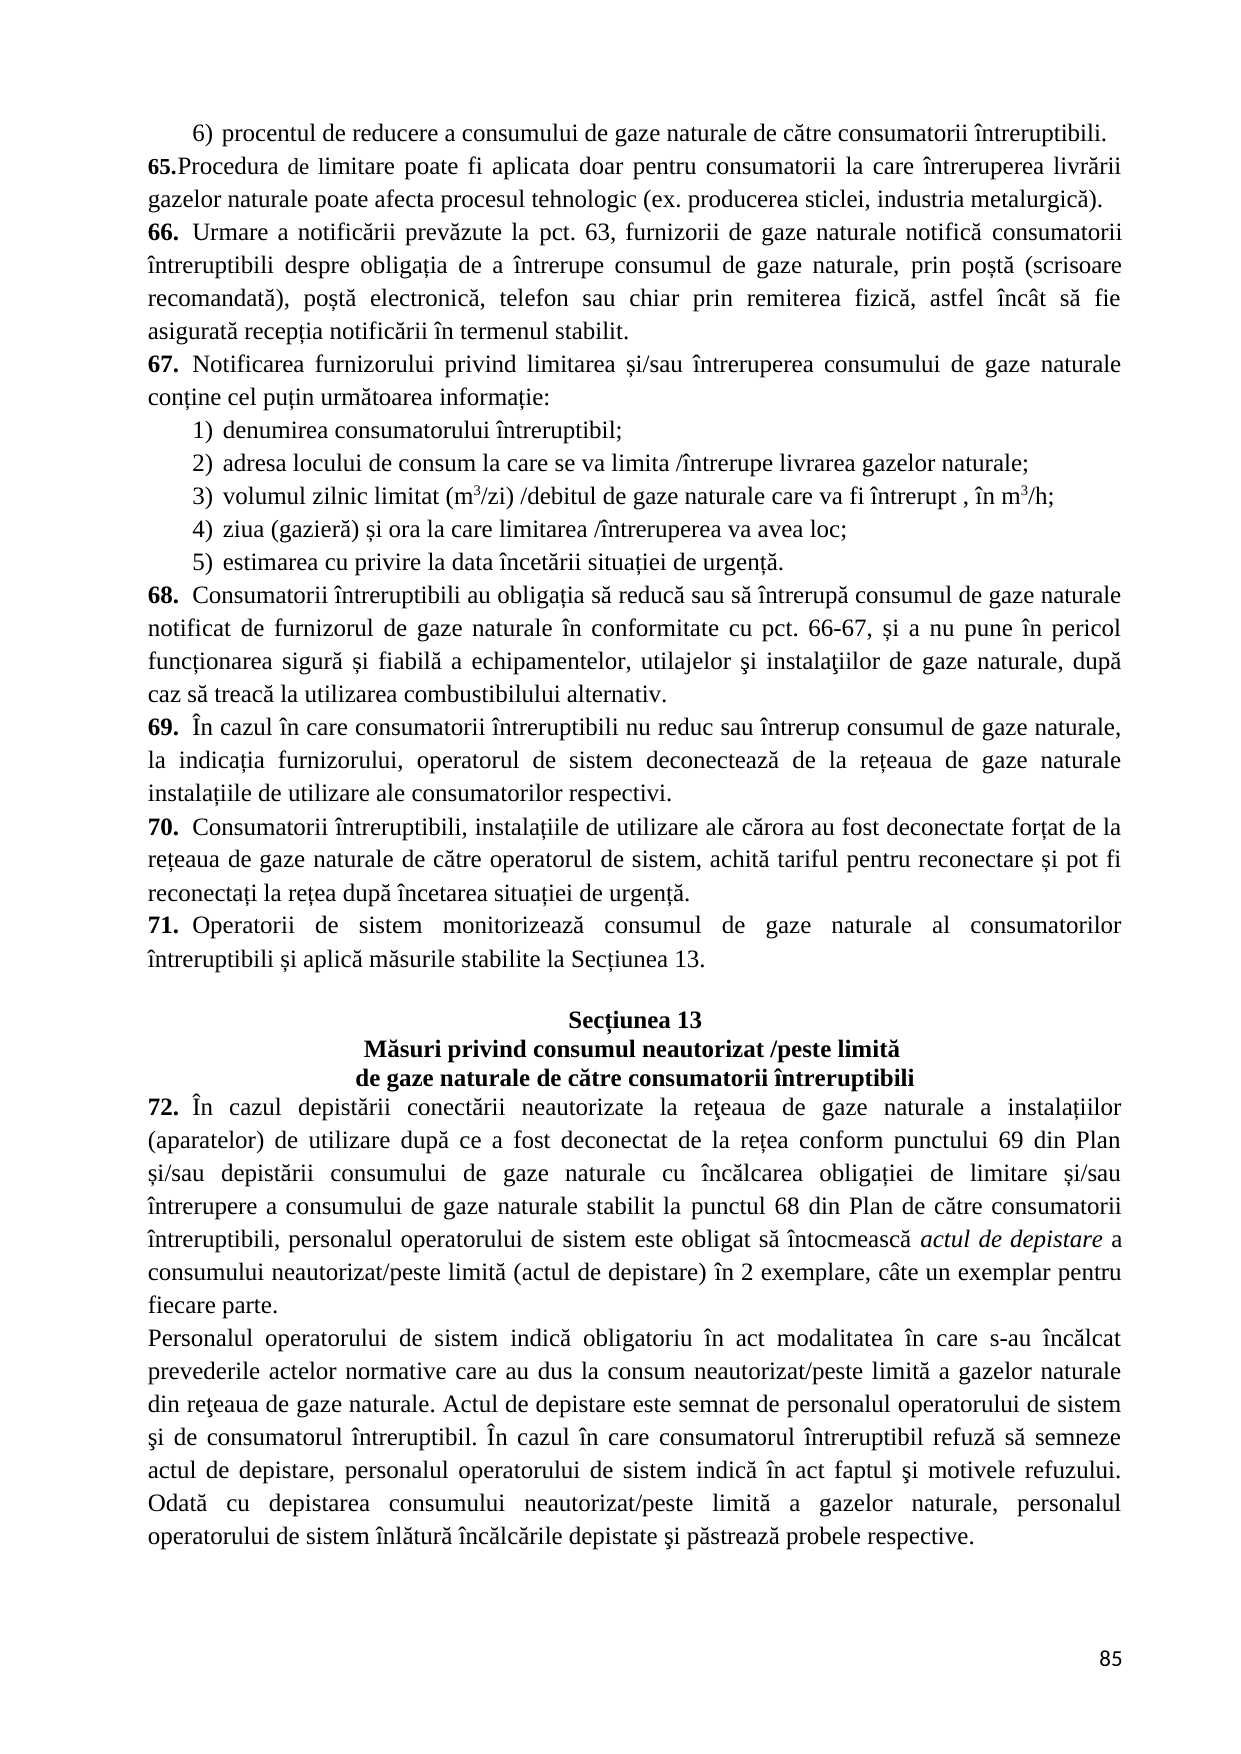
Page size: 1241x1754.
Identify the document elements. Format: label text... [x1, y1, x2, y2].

list Consumatorii întreruptibili au obligația să reducă sau să întrerupă consumul de gaze naturale notificat de furnizorul de gaze naturale în conformitate cu pct. 66-67, și a nu pune în pericol funcționarea sigură și fiabilă a echipamentelor, utilajelor şi instalaţiilor de gaze naturale, după caz să treacă la utilizarea combustibilului alternativ. [148, 580, 1122, 708]
list estimarea cu privire la data încetării situației de urgență. [148, 547, 1076, 576]
list volumul zilnic limitat (m3/zi) /debitul de gaze naturale care va fi întrerupt , în m3/h; [148, 481, 1076, 510]
list Personalul operatorului de sistem indică obligatoriu în act modalitatea în care s-au încălcat prevederile actelor normative care au dus la consum neautorizat/peste limită a gazelor naturale din reţeaua de gaze naturale. Actul de depistare este semnat de personalul operatorului de sistem şi de consumatorul întreruptibil. În cazul în care consumatorul întreruptibil refuză să semneze actul de depistare, personalul operatorului de sistem indică în act faptul şi motivele refuzului. Odată cu depistarea consumului neautorizat/peste limită a gazelor naturale, personalul operatorului de sistem înlătură încălcările depistate şi păstrează probele respective. [148, 1323, 1122, 1550]
list Procedura de limitare poate fi aplicata doar pentru consumatorii la care întreruperea livrării gazelor naturale poate afecta procesul tehnologic (ex. producerea sticlei, industria metalurgică). [148, 151, 1122, 213]
text Secțiunea 13 Măsuri privind consumul neautorizat /peste limită de gaze naturale de către consumatorii întreruptibili [148, 1005, 1122, 1092]
list denumirea consumatorului întreruptibil; [148, 415, 1076, 444]
list adresa locului de consum la care se va limita /întrerupe livrarea gazelor naturale; [148, 448, 1076, 477]
list Notificarea furnizorului privind limitarea și/sau întreruperea consumului de gaze naturale conține cel puțin următoarea informație: [148, 349, 1122, 411]
list procentul de reducere a consumului de gaze naturale de către consumatorii întreruptibili. [148, 118, 1122, 147]
list Consumatorii întreruptibili, instalațiile de utilizare ale cărora au fost deconectate forțat de la rețeaua de gaze naturale de către operatorul de sistem, achită tariful pentru reconectare și pot fi reconectați la rețea după încetarea situației de urgență. [148, 812, 1122, 906]
list În cazul în care consumatorii întreruptibili nu reduc sau întrerup consumul de gaze naturale, la indicația furnizorului, operatorul de sistem deconectează de la rețeaua de gaze naturale instalațiile de utilizare ale consumatorilor respectivi. [148, 712, 1122, 807]
list Operatorii de sistem monitorizează consumul de gaze naturale al consumatorilor întreruptibili și aplică măsurile stabilite la Secțiunea 13. [148, 911, 1122, 972]
list ziua (gazieră) și ora la care limitarea /întreruperea va avea loc; [148, 514, 1076, 543]
list Urmare a notificării prevăzute la pct. 63, furnizorii de gaze naturale notifică consumatorii întreruptibili despre obligația de a întrerupe consumul de gaze naturale, prin poștă (scrisoare recomandată), poștă electronică, telefon sau chiar prin remiterea fizică, astfel încât să fie asigurată recepția notificării în termenul stabilit. [148, 217, 1122, 345]
list În cazul depistării conectării neautorizate la reţeaua de gaze naturale a instalațiilor (aparatelor) de utilizare după ce a fost deconectat de la rețea conform punctului 69 din Plan și/sau depistării consumului de gaze naturale cu încălcarea obligației de limitare și/sau întrerupere a consumului de gaze naturale stabilit la punctul 68 din Plan de către consumatorii întreruptibili, personalul operatorului de sistem este obligat să întocmească actul de depistare a consumului neautorizat/peste limită (actul de depistare) în 2 exemplare, câte un exemplar pentru fiecare parte. [148, 1092, 1122, 1318]
